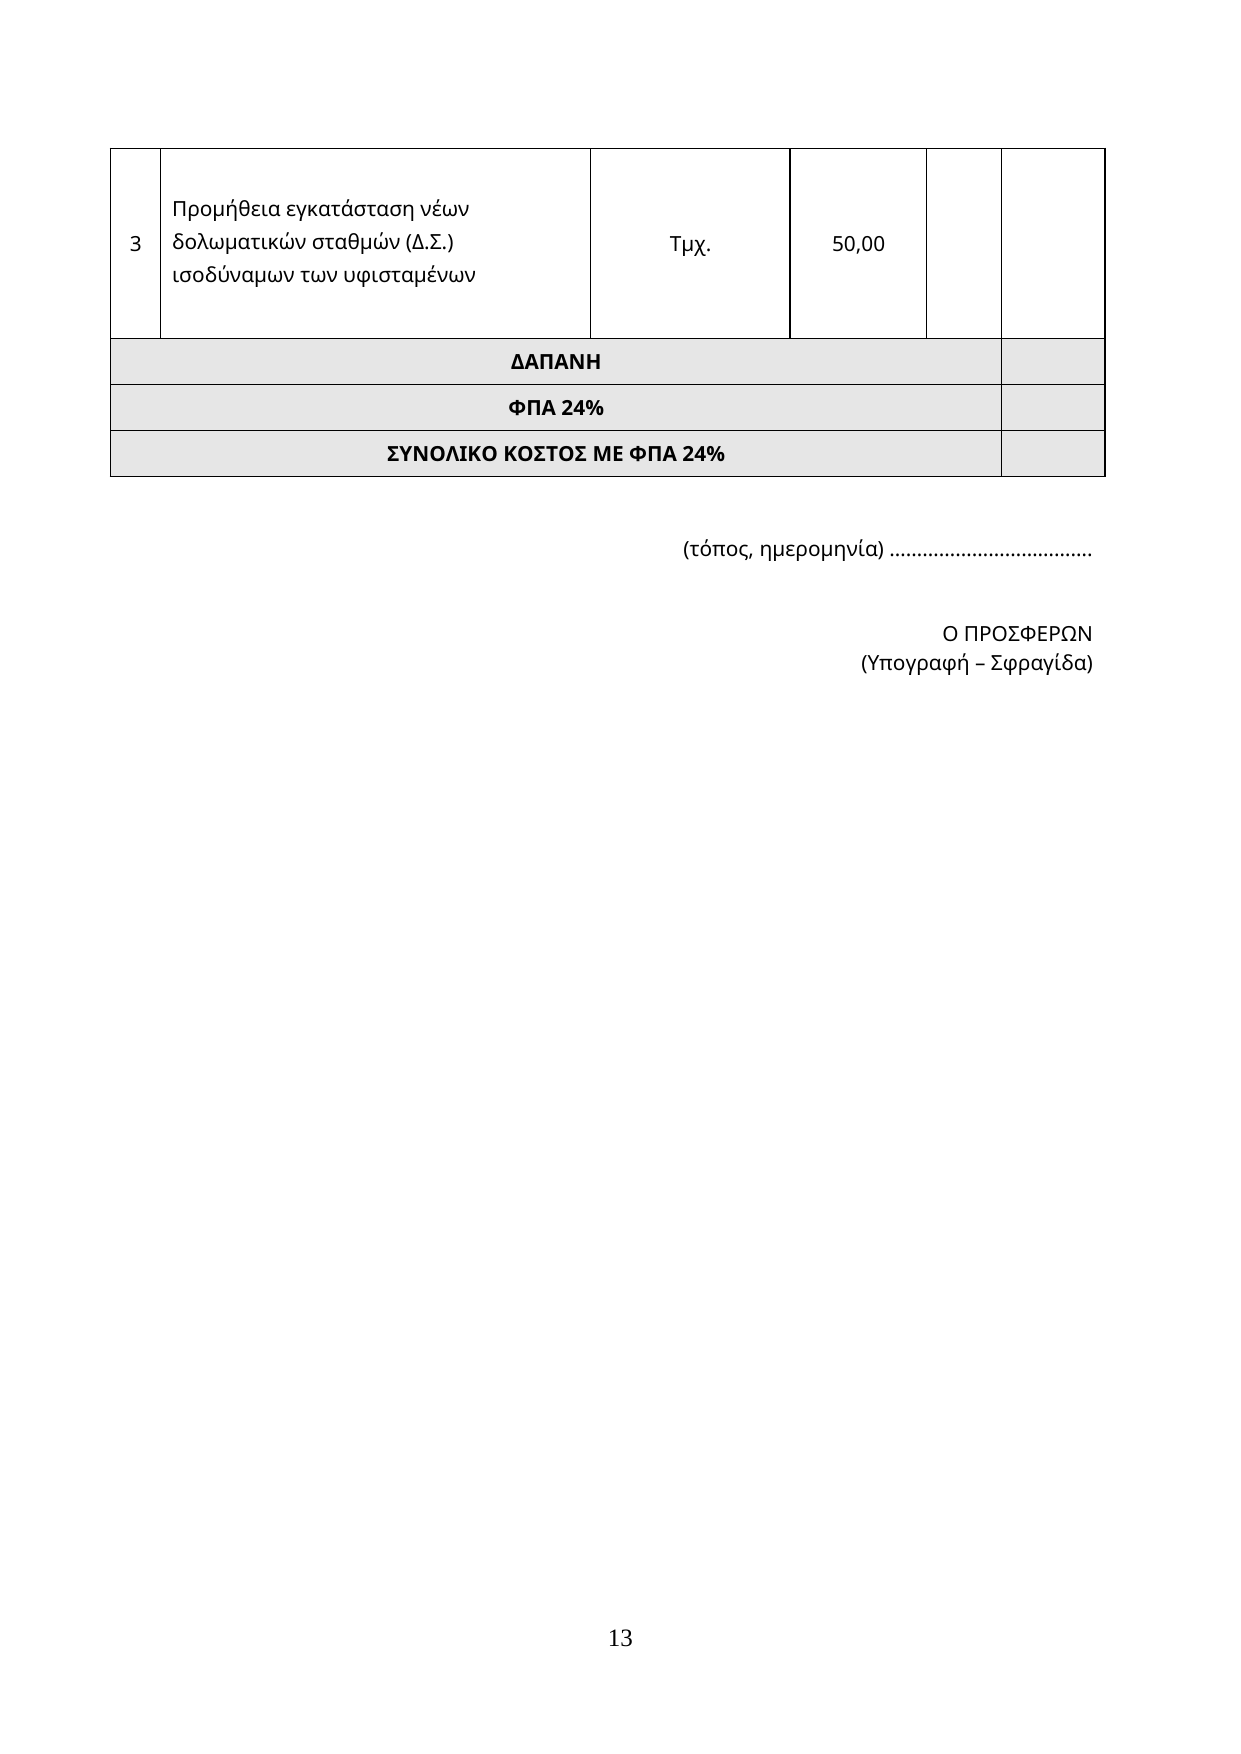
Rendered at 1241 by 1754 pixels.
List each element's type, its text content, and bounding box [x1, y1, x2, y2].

table_cell Προμήθεια εγκατάσταση νέων δολωματικών σταθμών (Δ.Σ.) ισοδύναμων των υφισταμένων [161, 149, 590, 338]
table_cell Τμχ. [591, 149, 789, 338]
table_cell ΦΠΑ 24% [111, 385, 1001, 430]
table_cell 50,00 [791, 149, 926, 338]
table_cell [1002, 385, 1104, 430]
text Ο ΠΡΟΣΦΕΡΩΝ [185, 619, 1093, 648]
text (Υπογραφή – Σφραγίδα) [148, 648, 1093, 676]
table_cell ΔΑΠΑΝΗ [111, 339, 1001, 384]
table_cell [927, 149, 1001, 338]
table_cell [1002, 149, 1104, 338]
text (τόπος, ημερομηνία) ………………………………. [185, 534, 1093, 562]
table_cell 3 [111, 149, 160, 338]
table_cell ΣΥΝΟΛΙΚΟ ΚΟΣΤΟΣ ΜΕ ΦΠΑ 24% [111, 431, 1001, 476]
table_cell [1002, 431, 1104, 476]
table_cell [1002, 339, 1104, 384]
